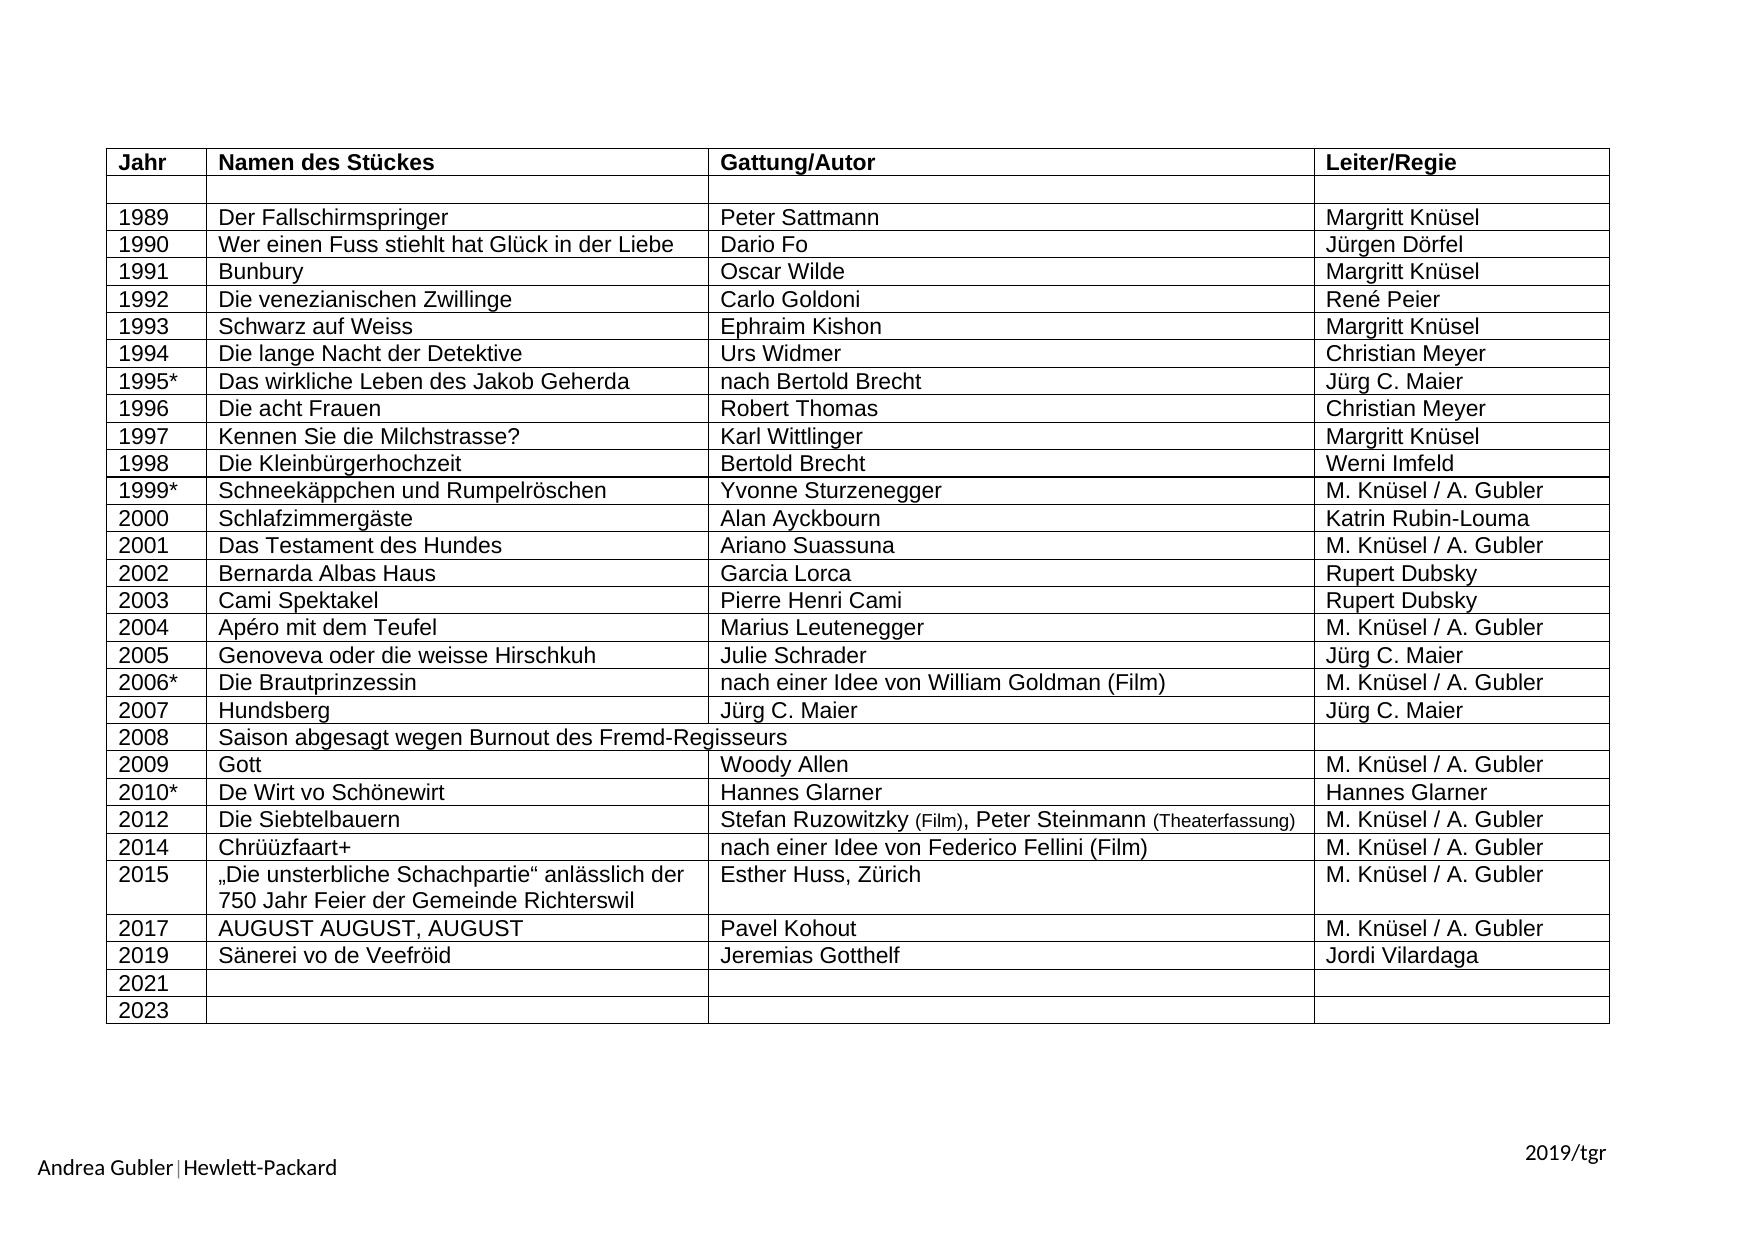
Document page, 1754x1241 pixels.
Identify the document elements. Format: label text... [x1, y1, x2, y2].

table_cell [1315, 176, 1609, 202]
table_cell 2003 [107, 587, 206, 613]
table_cell Die venezianischen Zwillinge [207, 286, 708, 312]
table_cell Alan Ayckbourn [709, 505, 1314, 531]
table_cell 2002 [107, 560, 206, 586]
table_cell Gott [207, 751, 708, 778]
table_cell 1990 [107, 231, 206, 257]
table_cell M. Knüsel / A. Gubler [1315, 861, 1609, 914]
table_cell M. Knüsel / A. Gubler [1315, 915, 1609, 941]
table_cell Das Testament des Hundes [207, 532, 708, 558]
table_cell „Die unsterbliche Schachpartie“ anlässlich der 750 Jahr Feier der Gemeinde Richterswil [207, 861, 708, 914]
table_cell Saison abgesagt wegen Burnout des Fremd-Regisseurs [207, 724, 1314, 750]
table_cell Werni Imfeld [1315, 450, 1609, 476]
table_cell Die Brautprinzessin [207, 669, 708, 696]
table_cell 1991 [107, 258, 206, 284]
table_cell 2019 [107, 942, 206, 968]
table_cell Das wirkliche Leben des Jakob Geherda [207, 368, 708, 394]
table_cell Die lange Nacht der Detektive [207, 340, 708, 367]
table_cell Katrin Rubin-Louma [1315, 505, 1609, 531]
table_cell 1992 [107, 286, 206, 312]
table_cell Margritt Knüsel [1315, 423, 1609, 449]
table_cell 2004 [107, 614, 206, 641]
table_cell Jahr [107, 149, 206, 175]
table_cell 2006* [107, 669, 206, 696]
table_cell 1993 [107, 313, 206, 339]
table_cell Dario Fo [709, 231, 1314, 257]
table_cell 2014 [107, 834, 206, 860]
table_cell 2021 [107, 970, 206, 996]
table_cell [709, 997, 1314, 1023]
table_cell Margritt Knüsel [1315, 313, 1609, 339]
table_cell Robert Thomas [709, 395, 1314, 422]
table_cell 1997 [107, 423, 206, 449]
table_cell Der Fallschirmspringer [207, 204, 708, 230]
table_cell Hundsberg [207, 697, 708, 723]
table_cell [1315, 970, 1609, 996]
table_cell Genoveva oder die weisse Hirschkuh [207, 642, 708, 668]
table_cell 2012 [107, 806, 206, 832]
table_cell 2005 [107, 642, 206, 668]
table_cell Schneekäppchen und Rumpelröschen [207, 478, 708, 504]
table_cell Hannes Glarner [709, 779, 1314, 805]
table_cell nach einer Idee von William Goldman (Film) [709, 669, 1314, 696]
table_cell [709, 176, 1314, 202]
table_cell Jürg C. Maier [1315, 697, 1609, 723]
table_cell 2007 [107, 697, 206, 723]
table_cell Pavel Kohout [709, 915, 1314, 941]
table_cell Jürg C. Maier [1315, 368, 1609, 394]
table_cell Peter Sattmann [709, 204, 1314, 230]
table_cell Woody Allen [709, 751, 1314, 778]
table_cell Bernarda Albas Haus [207, 560, 708, 586]
table_cell Margritt Knüsel [1315, 204, 1609, 230]
table_cell Jürg C. Maier [709, 697, 1314, 723]
table_cell Christian Meyer [1315, 395, 1609, 422]
table_cell Sänerei vo de Veefröid [207, 942, 708, 968]
table_cell [207, 997, 708, 1023]
table_cell Kennen Sie die Milchstrasse? [207, 423, 708, 449]
table_cell Schwarz auf Weiss [207, 313, 708, 339]
table_cell Jürg C. Maier [1315, 642, 1609, 668]
table_cell 2000 [107, 505, 206, 531]
table_cell Julie Schrader [709, 642, 1314, 668]
table_cell [207, 970, 708, 996]
table_cell [207, 176, 708, 202]
table_cell 2015 [107, 861, 206, 914]
table_cell Esther Huss, Zürich [709, 861, 1314, 914]
table_cell Rupert Dubsky [1315, 587, 1609, 613]
table_cell 2010* [107, 779, 206, 805]
table_cell 1995* [107, 368, 206, 394]
table_cell Jürgen Dörfel [1315, 231, 1609, 257]
table_cell M. Knüsel / A. Gubler [1315, 478, 1609, 504]
table_cell 2008 [107, 724, 206, 750]
table_cell Ariano Suassuna [709, 532, 1314, 558]
table_cell M. Knüsel / A. Gubler [1315, 806, 1609, 832]
table_cell 1996 [107, 395, 206, 422]
table_cell Oscar Wilde [709, 258, 1314, 284]
table_cell Rupert Dubsky [1315, 560, 1609, 586]
table_cell 2001 [107, 532, 206, 558]
table_cell Jeremias Gotthelf [709, 942, 1314, 968]
table_cell Ephraim Kishon [709, 313, 1314, 339]
table_cell Namen des Stückes [207, 149, 708, 175]
table_cell Die acht Frauen [207, 395, 708, 422]
table_cell [1315, 997, 1609, 1023]
table_cell Jordi Vilardaga [1315, 942, 1609, 968]
table_cell M. Knüsel / A. Gubler [1315, 614, 1609, 641]
table_cell 2009 [107, 751, 206, 778]
table_cell Urs Widmer [709, 340, 1314, 367]
table_cell De Wirt vo Schönewirt [207, 779, 708, 805]
table_cell Christian Meyer [1315, 340, 1609, 367]
table_cell 2017 [107, 915, 206, 941]
table_cell nach einer Idee von Federico Fellini (Film) [709, 834, 1314, 860]
table_cell Die Siebtelbauern [207, 806, 708, 832]
table_cell 1999* [107, 478, 206, 504]
table_cell Apéro mit dem Teufel [207, 614, 708, 641]
table_cell nach Bertold Brecht [709, 368, 1314, 394]
table_cell Garcia Lorca [709, 560, 1314, 586]
table_cell Pierre Henri Cami [709, 587, 1314, 613]
table_cell Gattung/Autor [709, 149, 1314, 175]
table_cell [107, 176, 206, 202]
table_cell 1998 [107, 450, 206, 476]
table_cell [1315, 724, 1609, 750]
table_cell 1989 [107, 204, 206, 230]
table_cell Hannes Glarner [1315, 779, 1609, 805]
table_cell Schlafzimmergäste [207, 505, 708, 531]
table_cell AUGUST AUGUST, AUGUST [207, 915, 708, 941]
table_cell René Peier [1315, 286, 1609, 312]
table_cell Stefan Ruzowitzky (Film), Peter Steinmann (Theaterfassung) [709, 806, 1314, 832]
table_cell Chrüüzfaart+ [207, 834, 708, 860]
table_cell 2023 [107, 997, 206, 1023]
table_cell Cami Spektakel [207, 587, 708, 613]
table_cell Leiter/Regie [1315, 149, 1609, 175]
table_cell Wer einen Fuss stiehlt hat Glück in der Liebe [207, 231, 708, 257]
table_cell Die Kleinbürgerhochzeit [207, 450, 708, 476]
table_cell 1994 [107, 340, 206, 367]
table_cell Bertold Brecht [709, 450, 1314, 476]
table_cell M. Knüsel / A. Gubler [1315, 532, 1609, 558]
table_cell Bunbury [207, 258, 708, 284]
table_cell Marius Leutenegger [709, 614, 1314, 641]
table_cell Karl Wittlinger [709, 423, 1314, 449]
table_cell M. Knüsel / A. Gubler [1315, 834, 1609, 860]
table_cell Margritt Knüsel [1315, 258, 1609, 284]
table_cell Yvonne Sturzenegger [709, 478, 1314, 504]
table_cell [709, 970, 1314, 996]
table_cell M. Knüsel / A. Gubler [1315, 751, 1609, 778]
table_cell Carlo Goldoni [709, 286, 1314, 312]
table_cell M. Knüsel / A. Gubler [1315, 669, 1609, 696]
